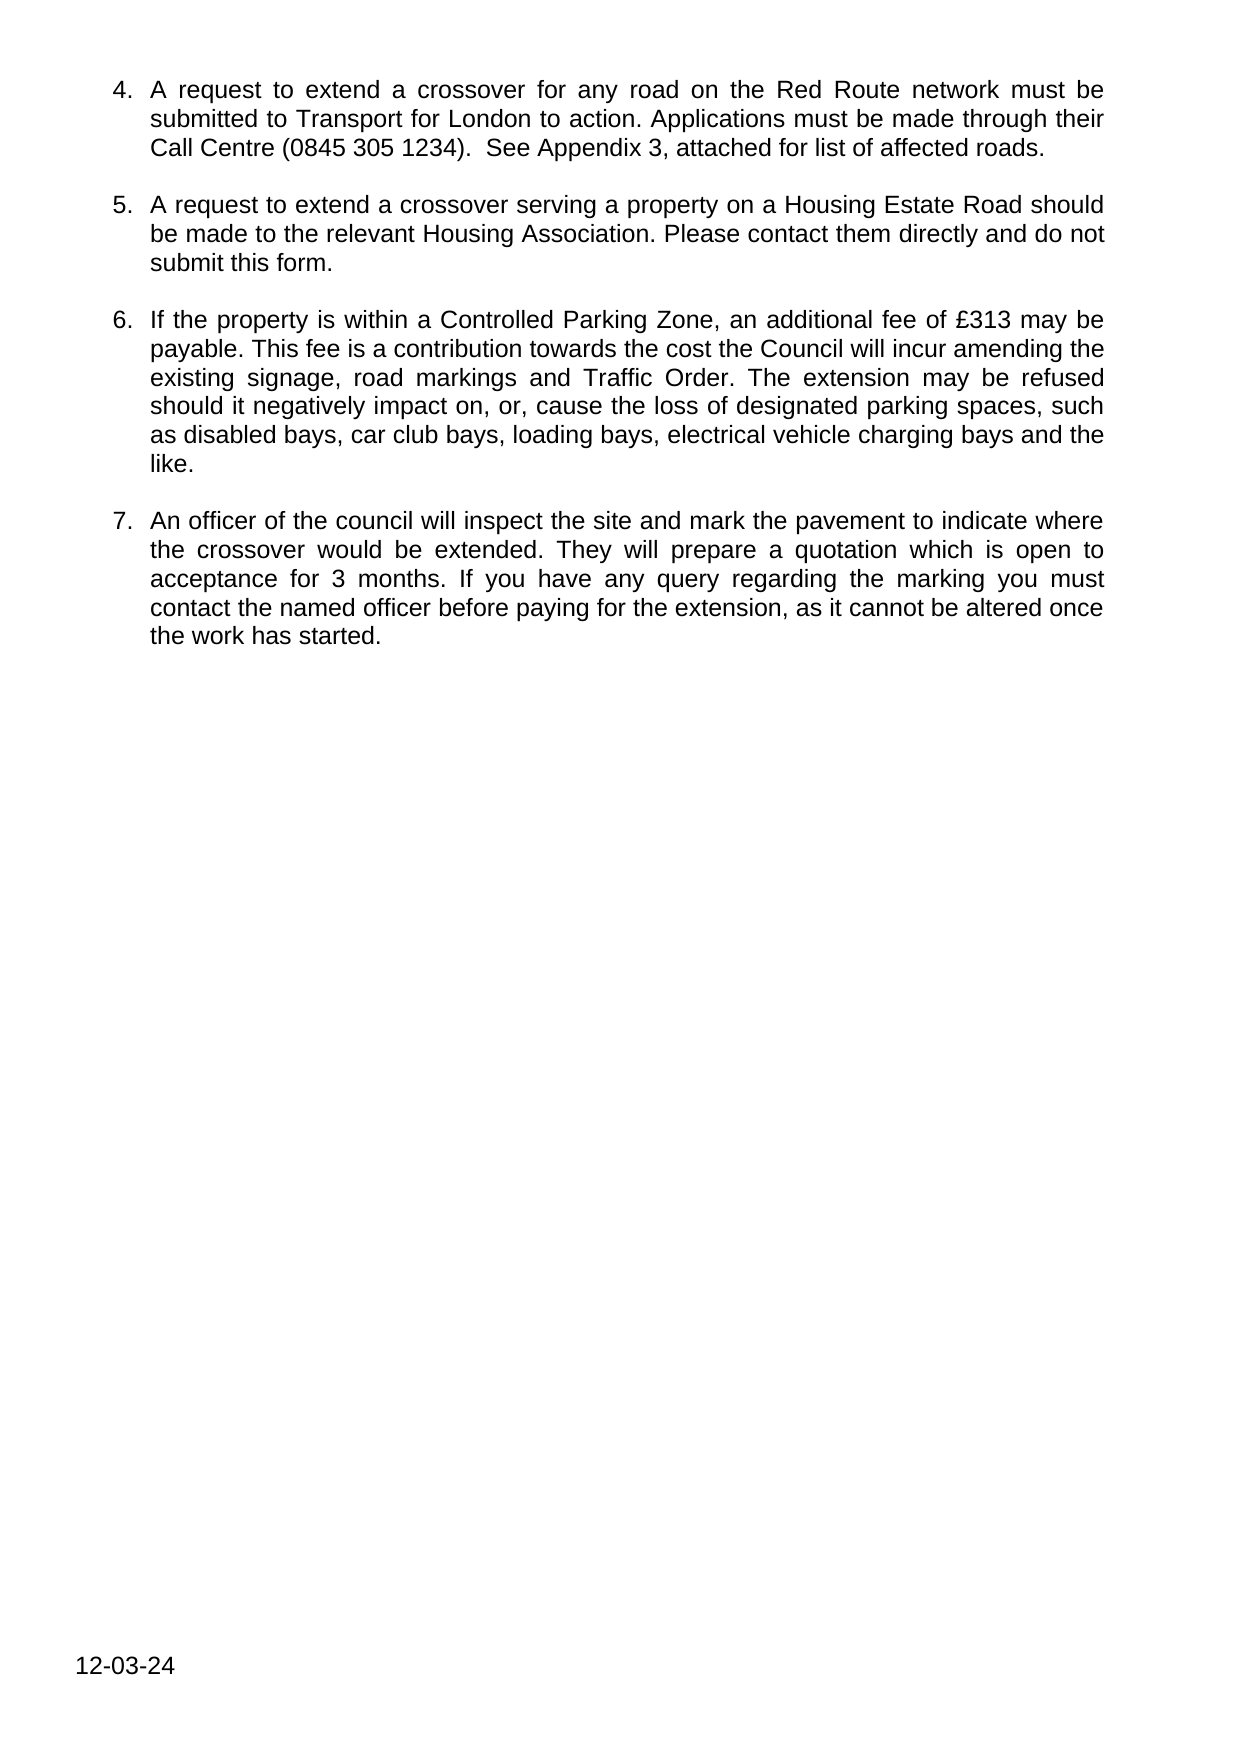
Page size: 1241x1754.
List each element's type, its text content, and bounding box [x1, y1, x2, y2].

list An officer of the council will inspect the site and mark the pavement to indicate where the crossover would be extended. They will prepare a quotation which is open to acceptance for 3 months. If you have any query regarding the marking you must contact the named officer before paying for the extension, as it cannot be altered once the work has started. [112, 506, 1106, 650]
list A request to extend a crossover for any road on the Red Route network must be submitted to Transport for London to action. Applications must be made through their Call Centre (0845 305 1234). See Appendix 3, attached for list of affected roads. [112, 75, 1106, 161]
list If the property is within a Controlled Parking Zone, an additional fee of £313 may be payable. This fee is a contribution towards the cost the Council will incur amending the existing signage, road markings and Traffic Order. The extension may be refused should it negatively impact on, or, cause the loss of designated parking spaces, such as disabled bays, car club bays, loading bays, electrical vehicle charging bays and the like. [112, 305, 1106, 477]
list A request to extend a crossover serving a property on a Housing Estate Road should be made to the relevant Housing Association. Please contact them directly and do not submit this form. [112, 190, 1106, 276]
